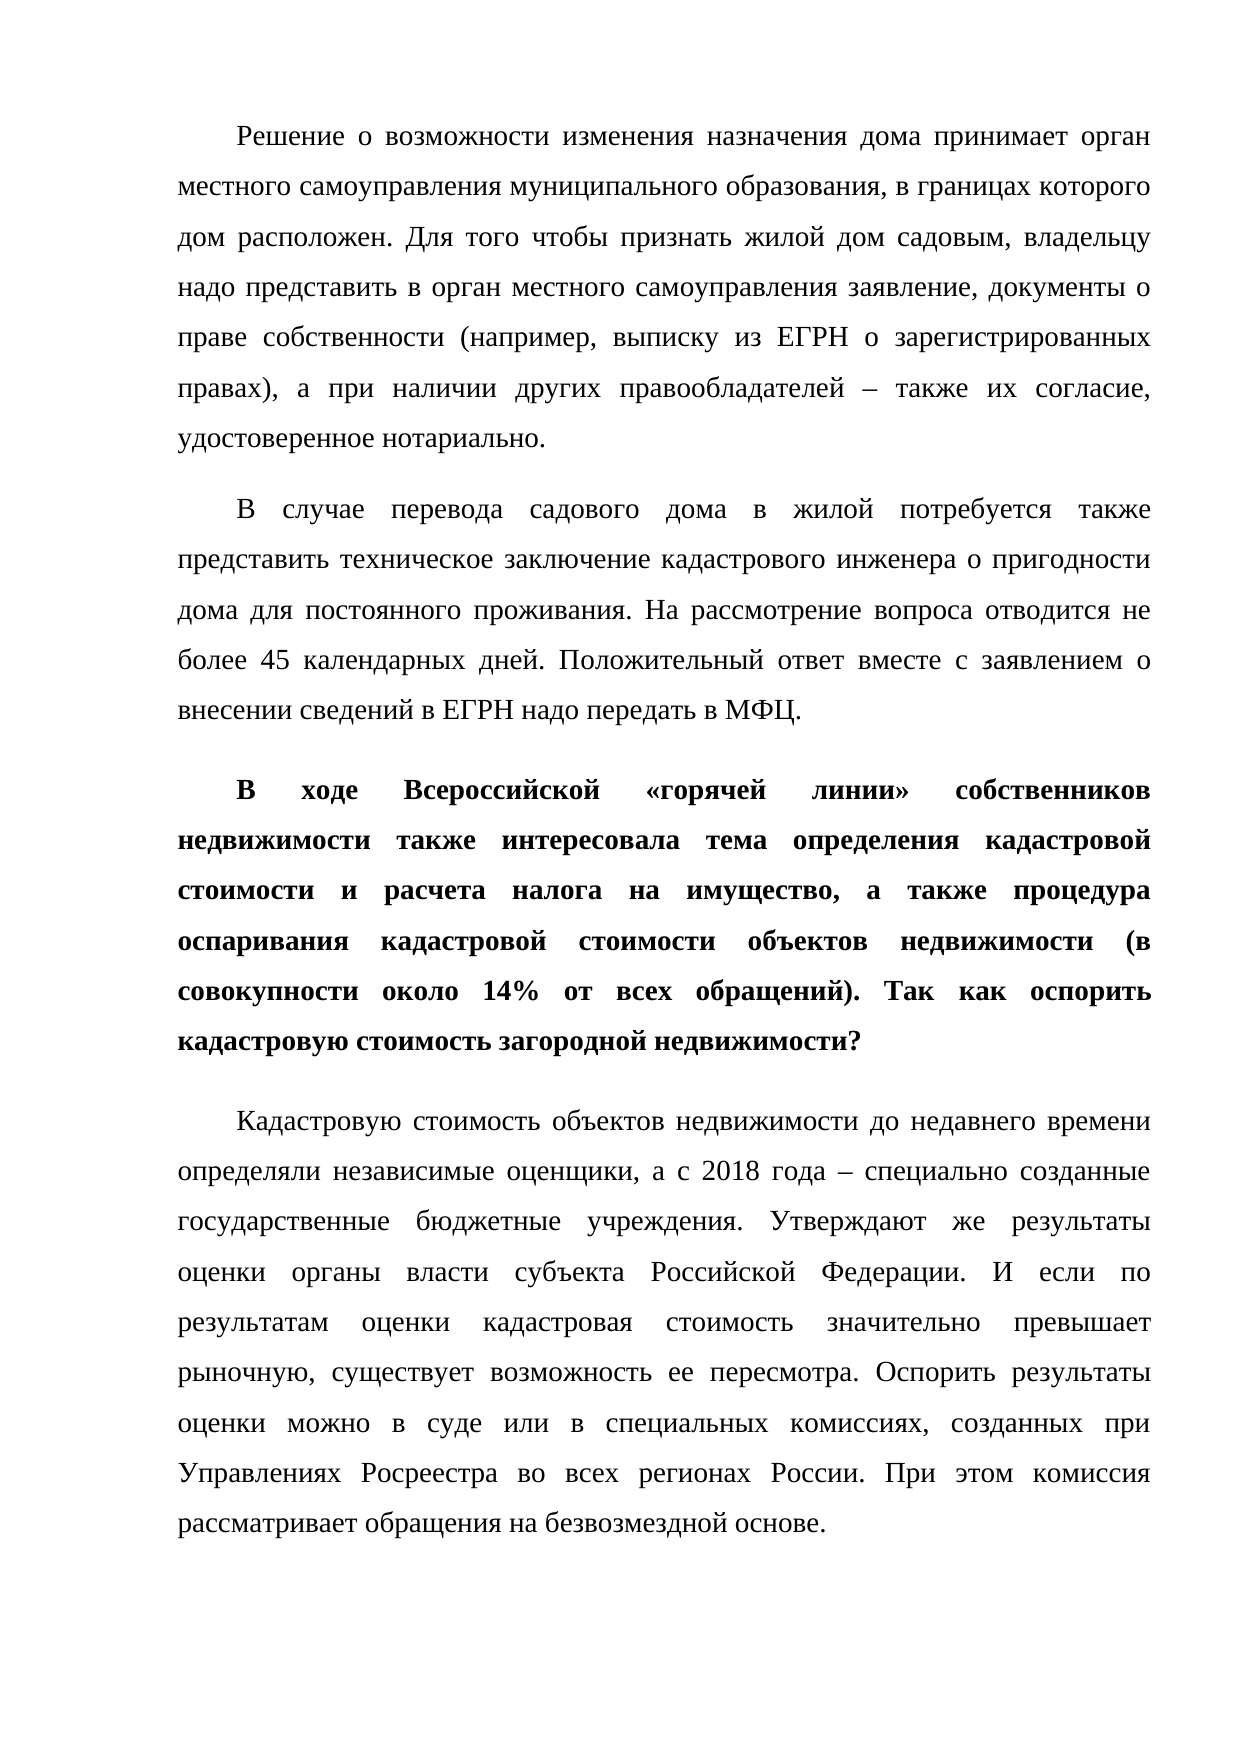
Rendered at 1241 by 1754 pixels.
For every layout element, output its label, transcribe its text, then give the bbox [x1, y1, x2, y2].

text Решение о возможности изменения назначения дома принимает орган местного самоуправления муниципального образования, в границах которого дом расположен. Для того чтобы признать жилой дом садовым, владельцу надо представить в орган местного самоуправления заявление, документы о праве собственности (например, выписку из ЕГРН о зарегистрированных правах), а при наличии других правообладателей – также их согласие, удостоверенное нотариально. [177, 118, 1152, 453]
text В случае перевода садового дома в жилой потребуется также представить техническое заключение кадастрового инженера о пригодности дома для постоянного проживания. На рассмотрение вопроса отводится не более 45 календарных дней. Положительный ответ вместе с заявлением о внесении сведений в ЕГРН надо передать в МФЦ. [177, 491, 1152, 726]
text В ходе Всероссийской «горячей линии» собственников недвижимости также интересовала тема определения кадастровой стоимости и расчета налога на имущество, а также процедура оспаривания кадастровой стоимости объектов недвижимости (в совокупности около 14% от всех обращений). Так как оспорить кадастровую стоимость загородной недвижимости? [177, 772, 1152, 1057]
text Кадастровую стоимость объектов недвижимости до недавнего времени определяли независимые оценщики, а с 2018 года – специально созданные государственные бюджетные учреждения. Утверждают же результаты оценки органы власти субъекта Российской Федерации. И если по результатам оценки кадастровая стоимость значительно превышает рыночную, существует возможность ее пересмотра. Оспорить результаты оценки можно в суде или в специальных комиссиях, созданных при Управлениях Росреестра во всех регионах России. При этом комиссия рассматривает обращения на безвозмездной основе. [177, 1103, 1152, 1539]
